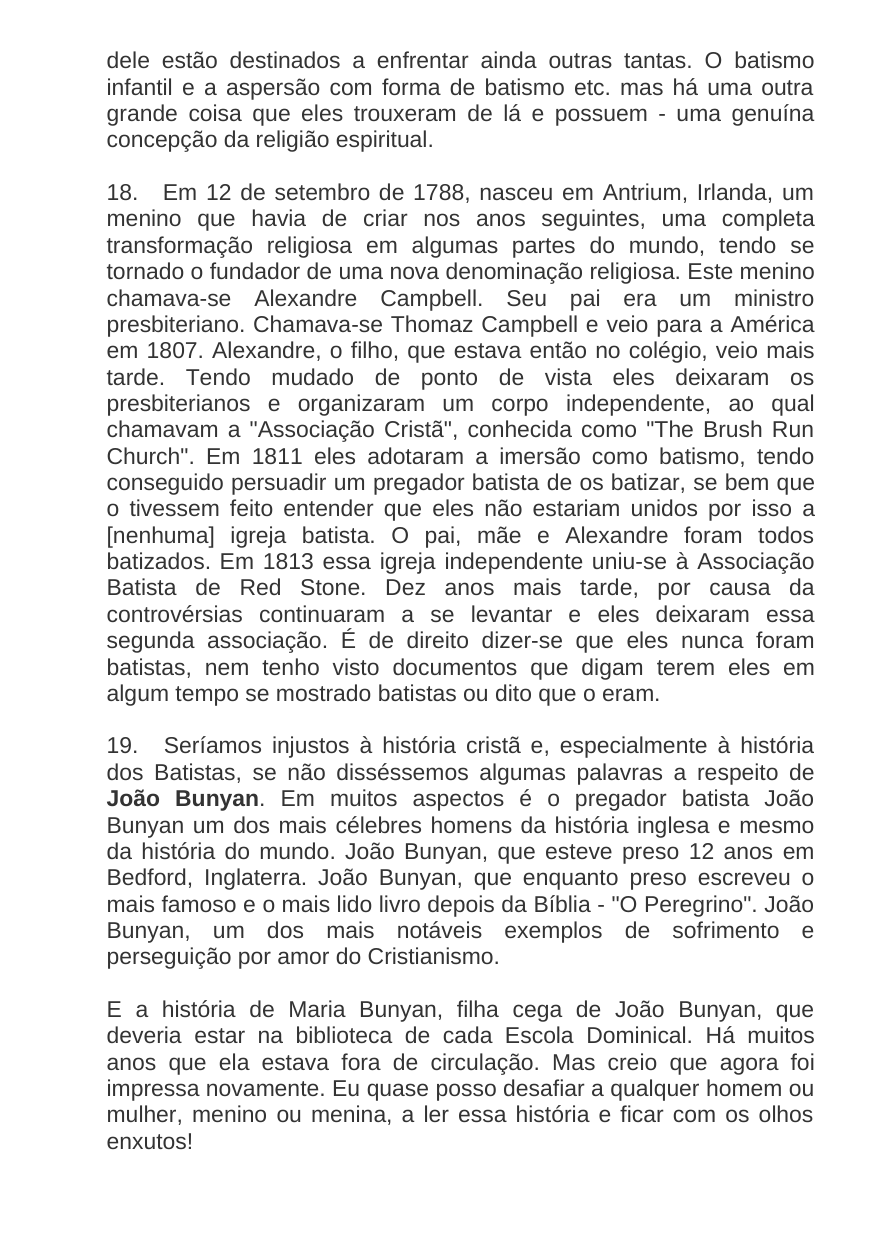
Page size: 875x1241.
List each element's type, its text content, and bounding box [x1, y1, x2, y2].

text 18. Em 12 de setembro de 1788, nasceu em Antrium, Irlanda, um menino que havia de criar nos anos seguintes, uma completa transformação religiosa em algumas partes do mundo, tendo se tornado o fundador de uma nova denominação religiosa. Este menino chamava-se Alexandre Campbell. Seu pai era um ministro presbiteriano. Chamava-se Thomaz Campbell e veio para a América em 1807. Alexandre, o filho, que estava então no colégio, veio mais tarde. Tendo mudado de ponto de vista eles deixaram os presbiterianos e organizaram um corpo independente, ao qual chamavam a "Associação Cristã", conhecida como "The Brush Run Church". Em 1811 eles adotaram a imersão como batismo, tendo conseguido persuadir um pregador batista de os batizar, se bem que o tivessem feito entender que eles não estariam unidos por isso a [nenhuma] igreja batista. O pai, mãe e Alexandre foram todos batizados. Em 1813 essa igreja independente uniu-se à Associação Batista de Red Stone. Dez anos mais tarde, por causa da controvérsias continuaram a se levantar e eles deixaram essa segunda associação. É de direito dizer-se que eles nunca foram batistas, nem tenho visto documentos que digam terem eles em algum tempo se mostrado batistas ou dito que o eram. [106, 153, 815, 706]
text E a história de Maria Bunyan, filha cega de João Bunyan, que deveria estar na biblioteca de cada Escola Dominical. Há muitos anos que ela estava fora de circulação. Mas creio que agora foi impressa novamente. Eu quase posso desafiar a qualquer homem ou mulher, menino ou menina, a ler essa história e ficar com os olhos enxutos! [106, 970, 815, 1154]
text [106, 47, 815, 153]
text 19. Seríamos injustos à história cristã e, especialmente à história dos Batistas, se não disséssemos algumas palavras a respeito de João Bunyan. Em muitos aspectos é o pregador batista João Bunyan um dos mais célebres homens da história inglesa e mesmo da história do mundo. João Bunyan, que esteve preso 12 anos em Bedford, Inglaterra. João Bunyan, que enquanto preso escreveu o mais famoso e o mais lido livro depois da Bíblia - "O Peregrino". João Bunyan, um dos mais notáveis exemplos de sofrimento e perseguição por amor do Cristianismo. [106, 706, 815, 970]
